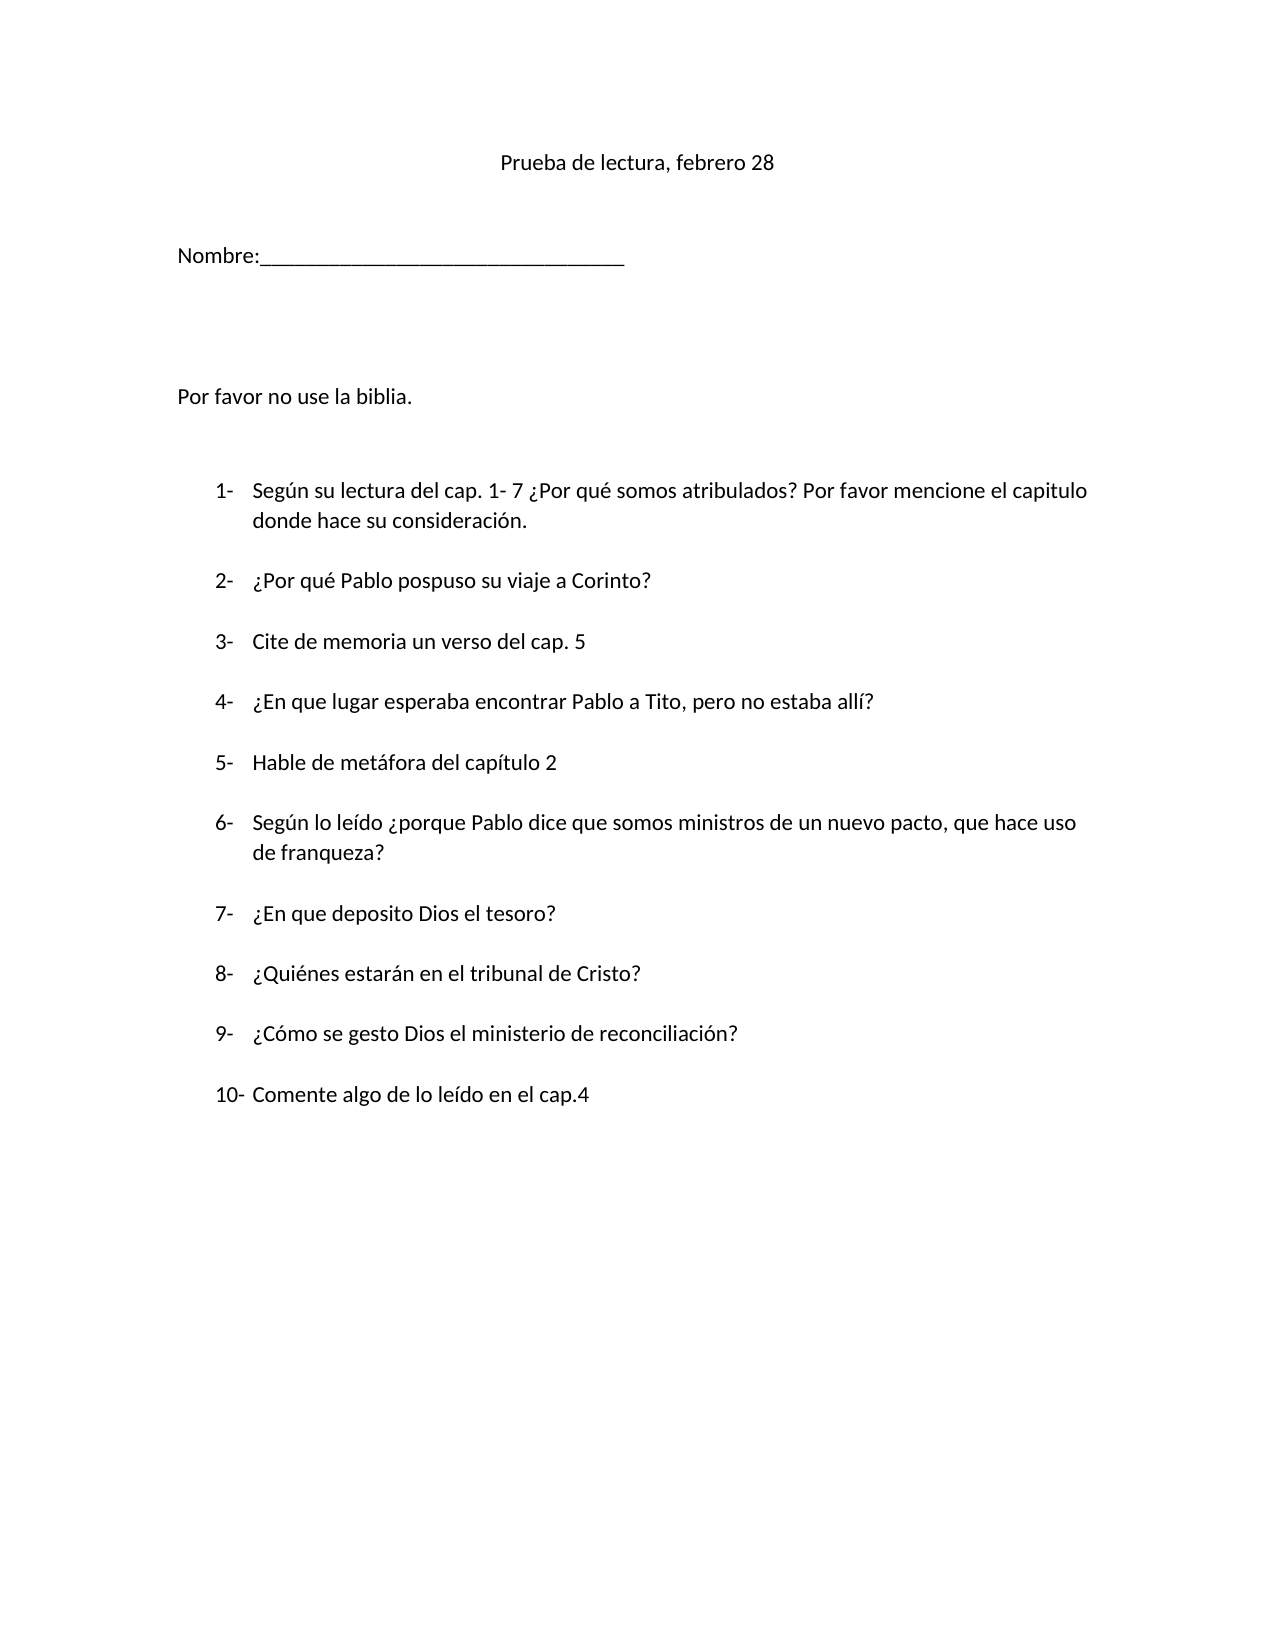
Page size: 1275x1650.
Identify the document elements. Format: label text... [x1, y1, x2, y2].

list ¿Quiénes estarán en el tribunal de Cristo? [215, 959, 1098, 987]
list Comente algo de lo leído en el cap.4 [215, 1080, 1098, 1108]
text Prueba de lectura, febrero 28 [177, 148, 1098, 176]
list ¿Por qué Pablo pospuso su viaje a Corinto? [215, 566, 1098, 594]
list ¿En que deposito Dios el tesoro? [215, 899, 1098, 927]
list Hable de metáfora del capítulo 2 [215, 748, 1098, 776]
text Nombre:________________________________ [177, 241, 1098, 269]
list Según su lectura del cap. 1- 7 ¿Por qué somos atribulados? Por favor mencione el capitulo donde hace su consideración. [215, 476, 1098, 534]
list Según lo leído ¿porque Pablo dice que somos ministros de un nuevo pacto, que hace uso de franqueza? [215, 808, 1098, 866]
list ¿Cómo se gesto Dios el ministerio de reconciliación? [215, 1019, 1098, 1047]
list ¿En que lugar esperaba encontrar Pablo a Tito, pero no estaba allí? [215, 687, 1098, 715]
list Cite de memoria un verso del cap. 5 [215, 627, 1098, 655]
text Por favor no use la biblia. [177, 382, 1098, 410]
